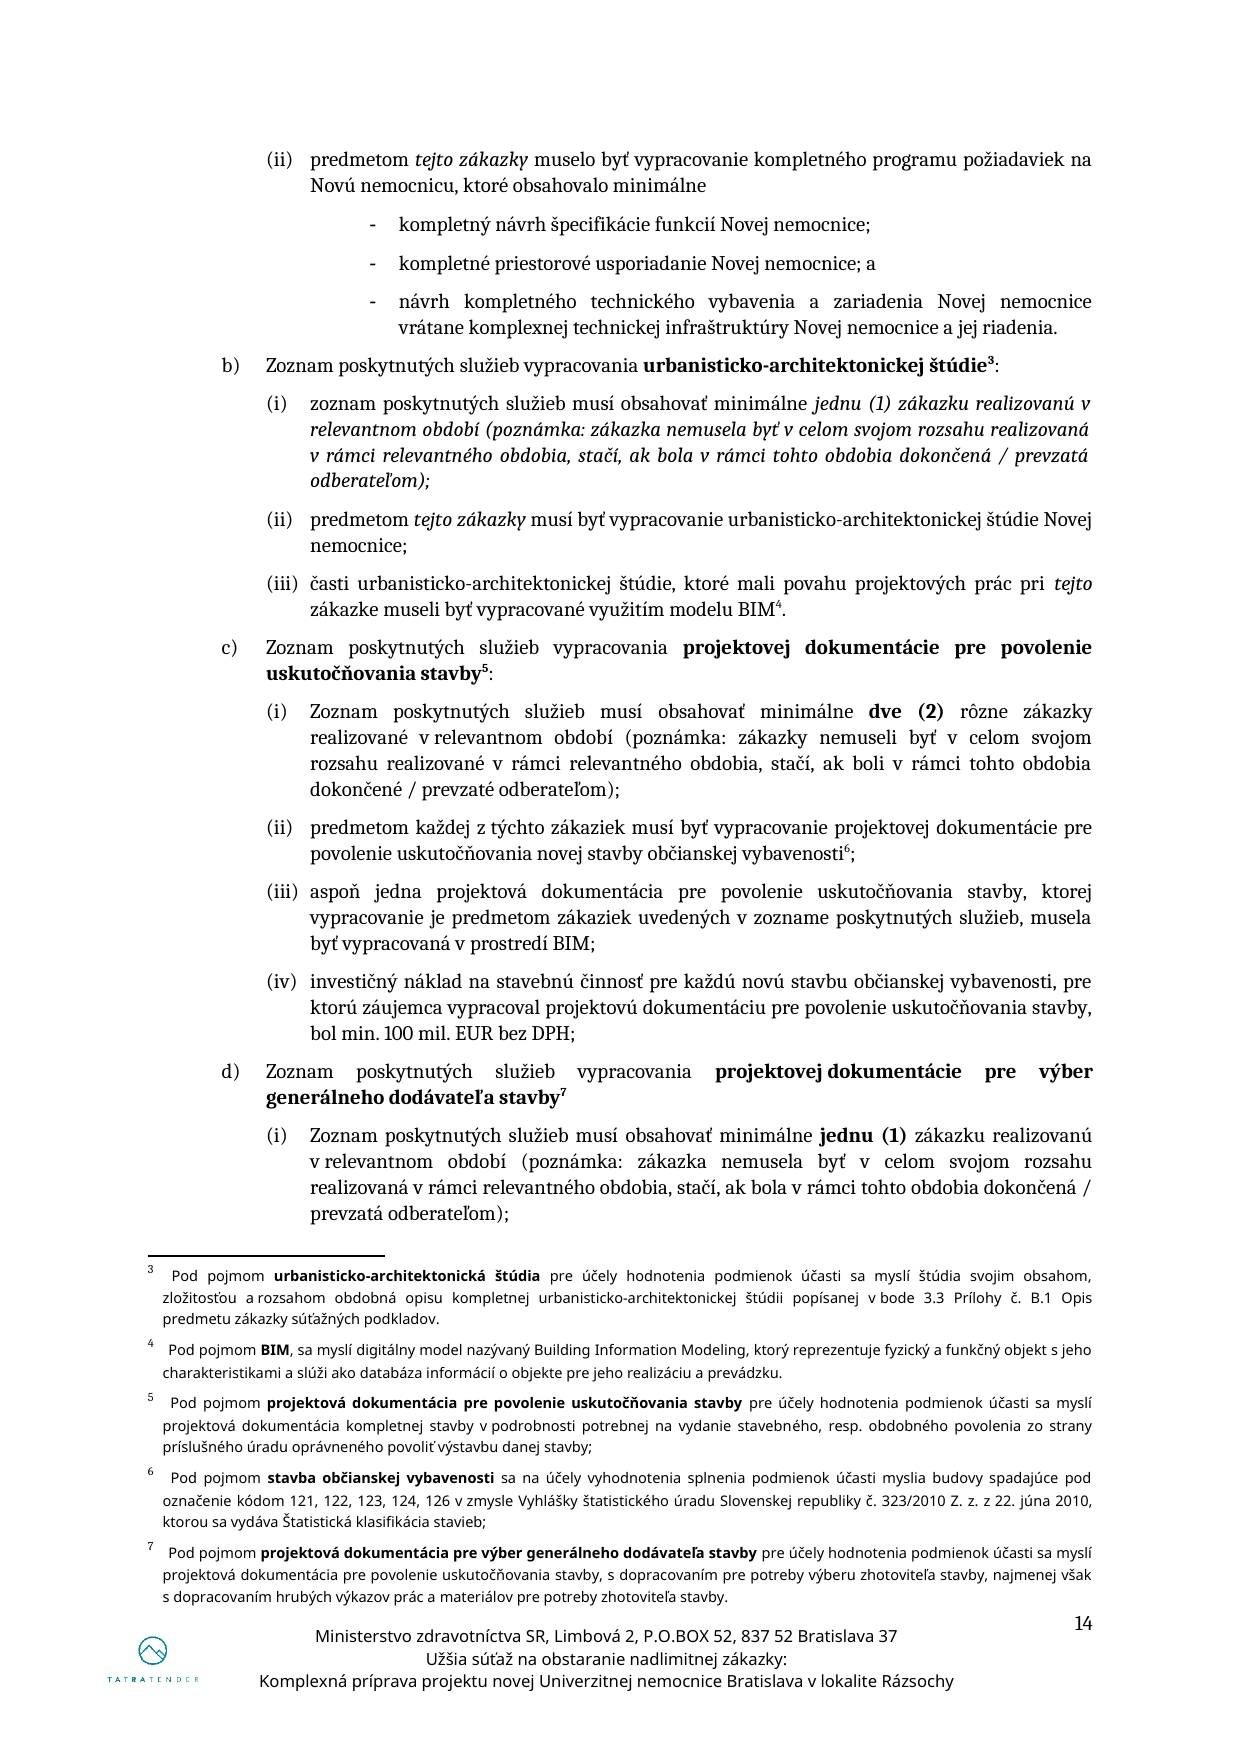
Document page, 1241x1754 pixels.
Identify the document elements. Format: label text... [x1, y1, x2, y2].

subtitle predmetom tejto zákazky musí byť vypracovanie urbanisticko-architektonickej štúdie Novej nemocnice; [266, 507, 1093, 557]
list kompletný návrh špecifikácie funkcií Novej nemocnice; [369, 212, 1093, 237]
subtitle časti urbanisticko-architektonickej štúdie, ktoré mali povahu projektových prác pri tejto zákazke museli byť vypracované využitím modelu BIM. [266, 572, 1093, 621]
subtitle Zoznam poskytnutých služieb musí obsahovať minimálne dve (2) rôzne zákazky realizované v relevantnom období (poznámka: zákazky nemuseli byť v celom svojom rozsahu realizované v rámci relevantného obdobia, stačí, ak boli v rámci tohto obdobia dokončené / prevzaté odberateľom); [266, 700, 1093, 801]
subtitle Zoznam poskytnutých služieb musí obsahovať minimálne jednu (1) zákazku realizovanú v relevantnom období (poznámka: zákazka nemusela byť v celom svojom rozsahu realizovaná v rámci relevantného obdobia, stačí, ak bola v rámci tohto obdobia dokončená / prevzatá odberateľom); [266, 1124, 1093, 1226]
subtitle Zoznam poskytnutých služieb vypracovania projektovej dokumentácie pre výber generálneho dodávateľa stavby [221, 1060, 1093, 1110]
subtitle predmetom tejto zákazky muselo byť vypracovanie kompletného programu požiadaviek na Novú nemocnicu, ktoré obsahovalo minimálne [266, 148, 1093, 197]
list kompletné priestorové usporiadanie Novej nemocnice; a [369, 251, 1093, 275]
subtitle aspoň jedna projektová dokumentácia pre povolenie uskutočňovania stavby, ktorej vypracovanie je predmetom zákaziek uvedených v zozname poskytnutých služieb, musela byť vypracovaná v prostredí BIM; [266, 880, 1093, 956]
subtitle predmetom každej z týchto zákaziek musí byť vypracovanie projektovej dokumentácie pre povolenie uskutočňovania novej stavby občianskej vybavenosti; [266, 816, 1093, 866]
subtitle investičný náklad na stavebnú činnosť pre každú novú stavbu občianskej vybavenosti, pre ktorú záujemca vypracoval projektovú dokumentáciu pre povolenie uskutočňovania stavby, bol min. 100 mil. EUR bez DPH; [266, 970, 1093, 1046]
subtitle Zoznam poskytnutých služieb vypracovania projektovej dokumentácie pre povolenie uskutočňovania stavby: [221, 636, 1093, 686]
list návrh kompletného technického vybavenia a zariadenia Novej nemocnice vrátane komplexnej technickej infraštruktúry Novej nemocnice a jej riadenia. [369, 289, 1093, 339]
subtitle zoznam poskytnutých služieb musí obsahovať minimálne jednu (1) zákazku realizovanú v relevantnom období (poznámka: zákazka nemusela byť v celom svojom rozsahu realizovaná v rámci relevantného obdobia, stačí, ak bola v rámci tohto obdobia dokončená / prevzatá odberateľom); [266, 392, 1093, 493]
subtitle Zoznam poskytnutých služieb vypracovania urbanisticko-architektonickej štúdie: [221, 353, 1093, 377]
picture [86, 1612, 218, 1706]
